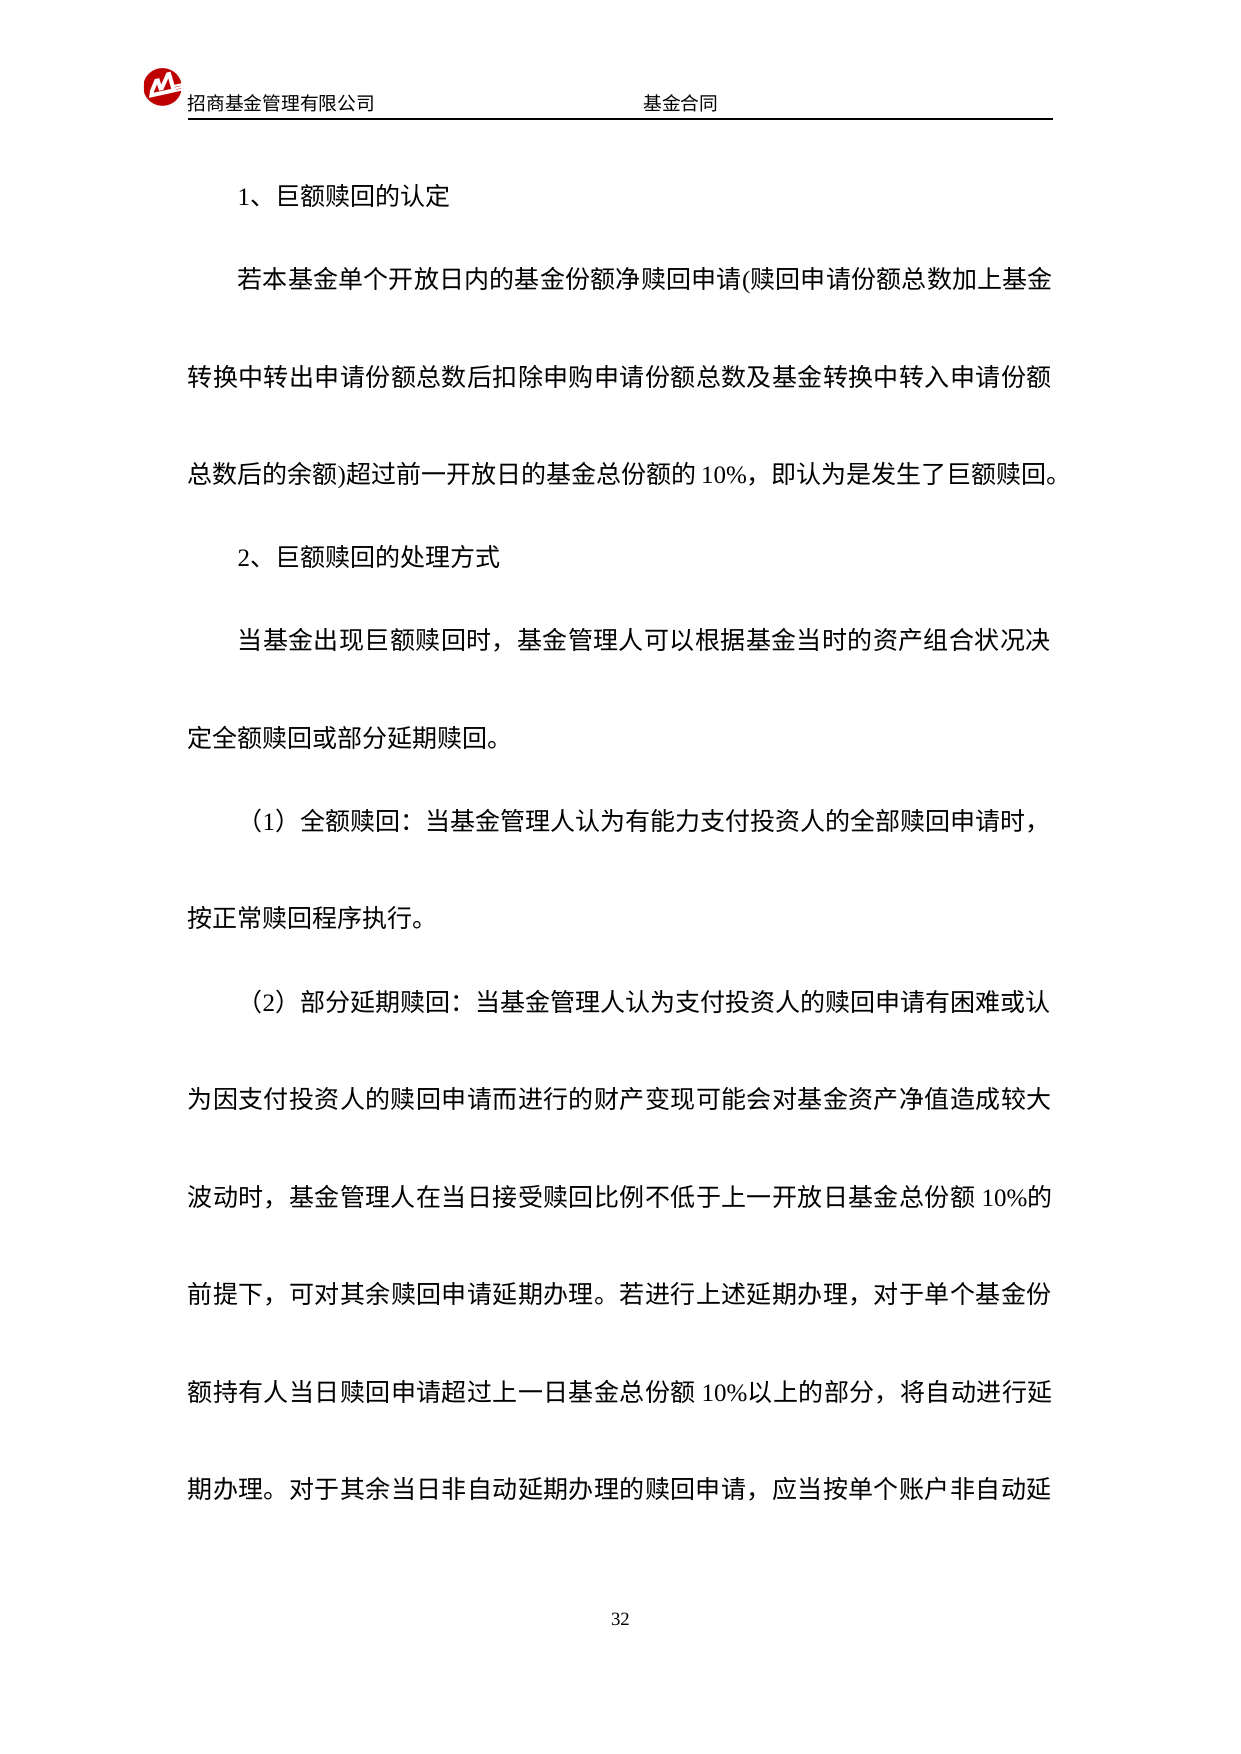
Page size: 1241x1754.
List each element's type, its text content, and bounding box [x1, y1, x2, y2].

text 若本基金单个开放日内的基金份额净赎回申请(赎回申请份额总数加上基金转换中转出申请份额总数后扣除申购申请份额总数及基金转换中转入申请份额总数后的余额)超过前一开放日的基金总份额的10%，即认为是发生了巨额赎回。 [187, 245, 1053, 505]
picture [143, 68, 182, 106]
text 当基金出现巨额赎回时，基金管理人可以根据基金当时的资产组合状况决定全额赎回或部分延期赎回。 [187, 606, 1053, 769]
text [187, 968, 1053, 1520]
text 1、巨额赎回的认定 [187, 162, 1053, 227]
text （1）全额赎回：当基金管理人认为有能力支付投资人的全部赎回申请时，按正常赎回程序执行。 [187, 787, 1053, 949]
text 2、巨额赎回的处理方式 [187, 523, 1053, 588]
